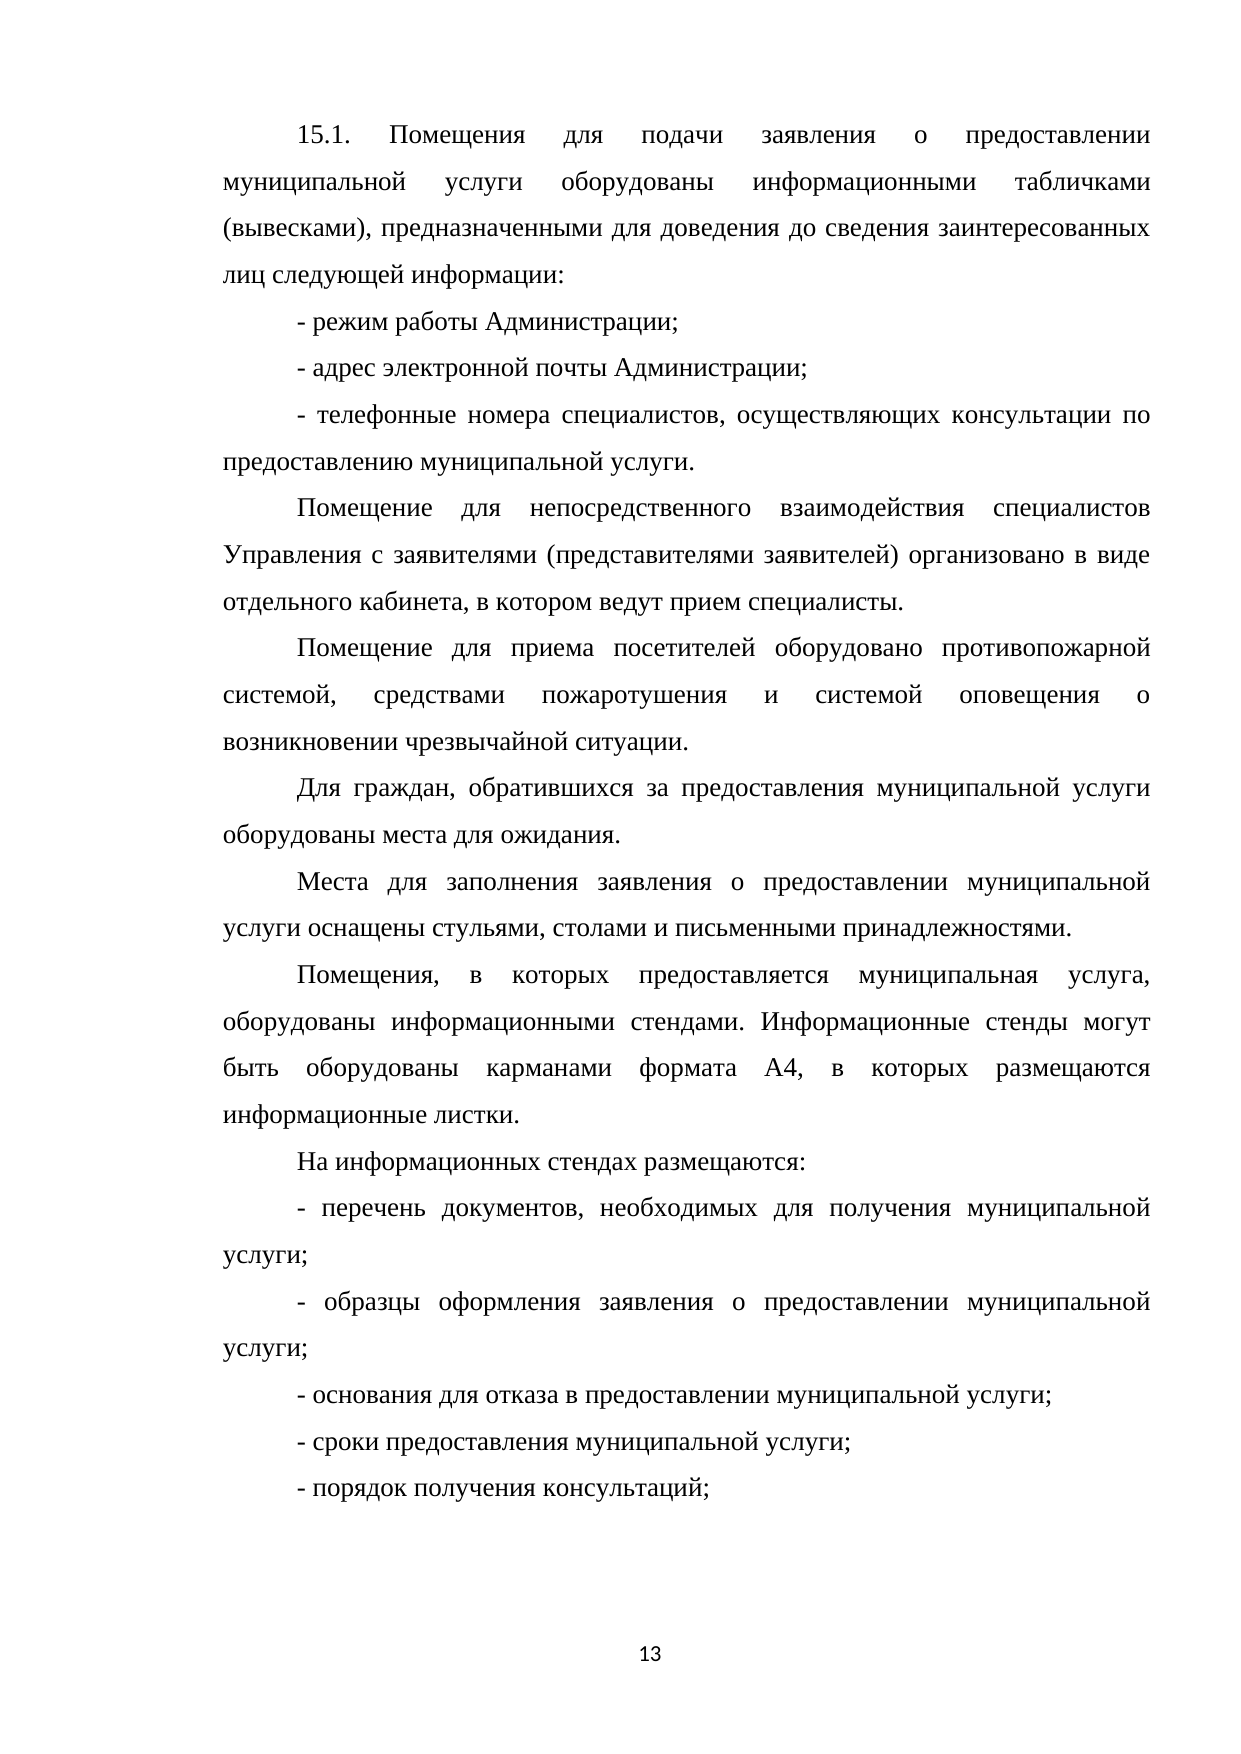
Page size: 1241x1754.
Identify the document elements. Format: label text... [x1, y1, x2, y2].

text - образцы оформления заявления о предоставлении муниципальной услуги; [223, 1285, 1152, 1363]
text Для граждан, обратившихся за предоставления муниципальной услуги оборудованы места для ожидания. [223, 771, 1152, 849]
text Помещение для непосредственного взаимодействия специалистов Управления с заявителями (представителями заявителей) организовано в виде отдельного кабинета, в котором ведут прием специалисты. [223, 491, 1152, 616]
text - телефонные номера специалистов, осуществляющих консультации по предоставлению муниципальной услуги. [223, 398, 1152, 476]
text 15.1. Помещения для подачи заявления о предоставлении муниципальной услуги оборудованы информационными табличками (вывесками), предназначенными для доведения до сведения заинтересованных лиц следующей информации: [223, 118, 1152, 289]
text - сроки предоставления муниципальной услуги; [223, 1425, 1152, 1456]
text - режим работы Администрации; [223, 305, 1152, 336]
text - адрес электронной почты Администрации; [223, 351, 1152, 383]
text - порядок получения консультаций; [223, 1471, 1152, 1503]
text Помещение для приема посетителей оборудовано противопожарной системой, средствами пожаротушения и системой оповещения о возникновении чрезвычайной ситуации. [223, 631, 1152, 756]
text Места для заполнения заявления о предоставлении муниципальной услуги оснащены стульями, столами и письменными принадлежностями. [223, 865, 1152, 943]
text На информационных стендах размещаются: [223, 1145, 1152, 1176]
text - перечень документов, необходимых для получения муниципальной услуги; [223, 1191, 1152, 1269]
text - основания для отказа в предоставлении муниципальной услуги; [223, 1378, 1152, 1409]
text Помещения, в которых предоставляется муниципальная услуга, оборудованы информационными стендами. Информационные стенды могут быть оборудованы карманами формата А4, в которых размещаются информационные листки. [223, 958, 1152, 1129]
